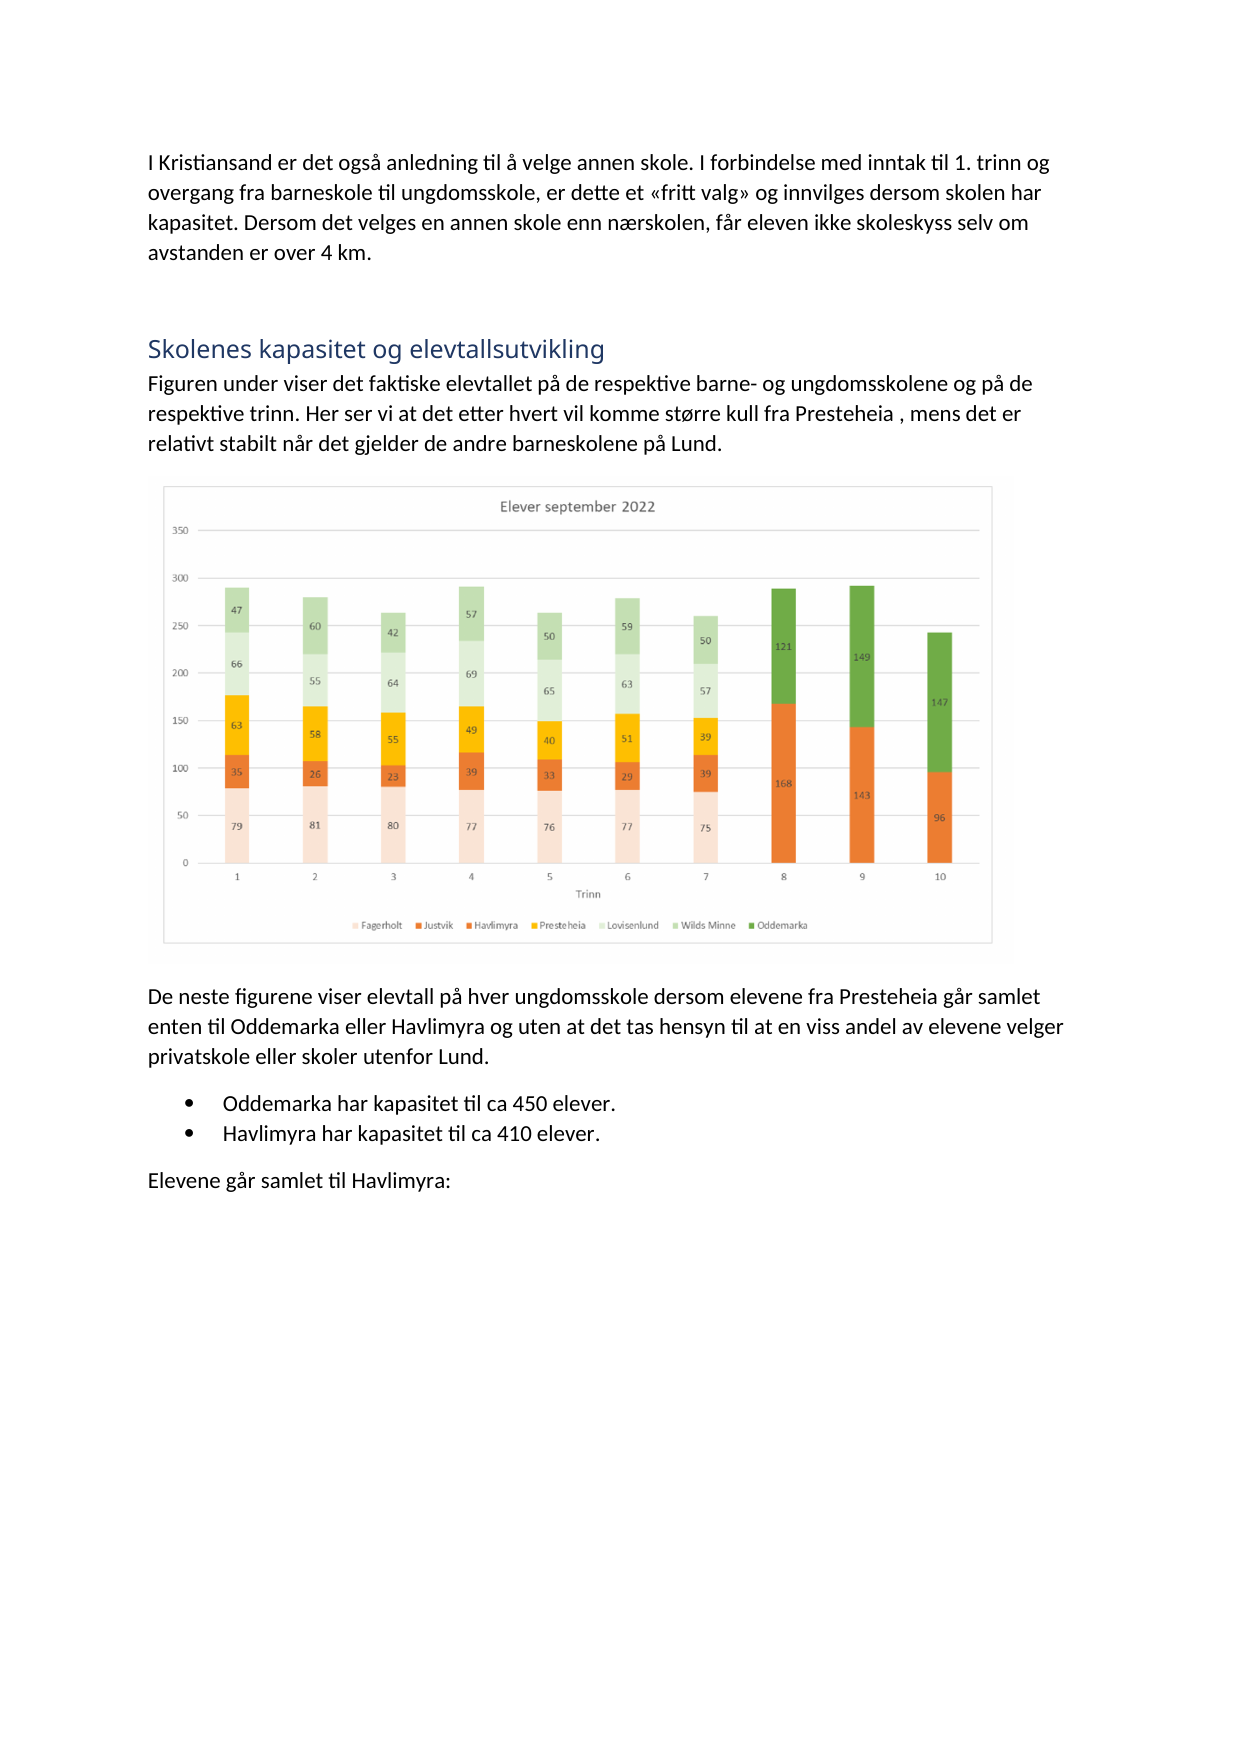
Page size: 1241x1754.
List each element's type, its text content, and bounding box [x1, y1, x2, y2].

list Oddemarka har kapasitet til ca 450 elever. [185, 1089, 1093, 1117]
subtitle Skolenes kapasitet og elevtallsutvikling [148, 332, 1093, 366]
list Havlimyra har kapasitet til ca 410 elever. [185, 1119, 1093, 1148]
text Figuren under viser det faktiske elevtallet på de respektive barne- og ungdomsskolene og på de respektive trinn. Her ser vi at det etter hvert vil komme større kull fra Presteheia , mens det er relativt stabilt når det gjelder de andre barneskolene på Lund. [148, 369, 1093, 457]
text Elevene går samlet til Havlimyra: [148, 1166, 1093, 1194]
text De neste figurene viser elevtall på hver ungdomsskole dersom elevene fra Presteheia går samlet enten til Oddemarka eller Havlimyra og uten at det tas hensyn til at en viss andel av elevene velger privatskole eller skoler utenfor Lund. [148, 982, 1093, 1071]
picture [147, 476, 1014, 964]
text I Kristiansand er det også anledning til å velge annen skole. I forbindelse med inntak til 1. trinn og overgang fra barneskole til ungdomsskole, er dette et «fritt valg» og innvilges dersom skolen har kapasitet. Dersom det velges en annen skole enn nærskolen, får eleven ikke skoleskyss selv om avstanden er over 4 km. [148, 148, 1093, 266]
